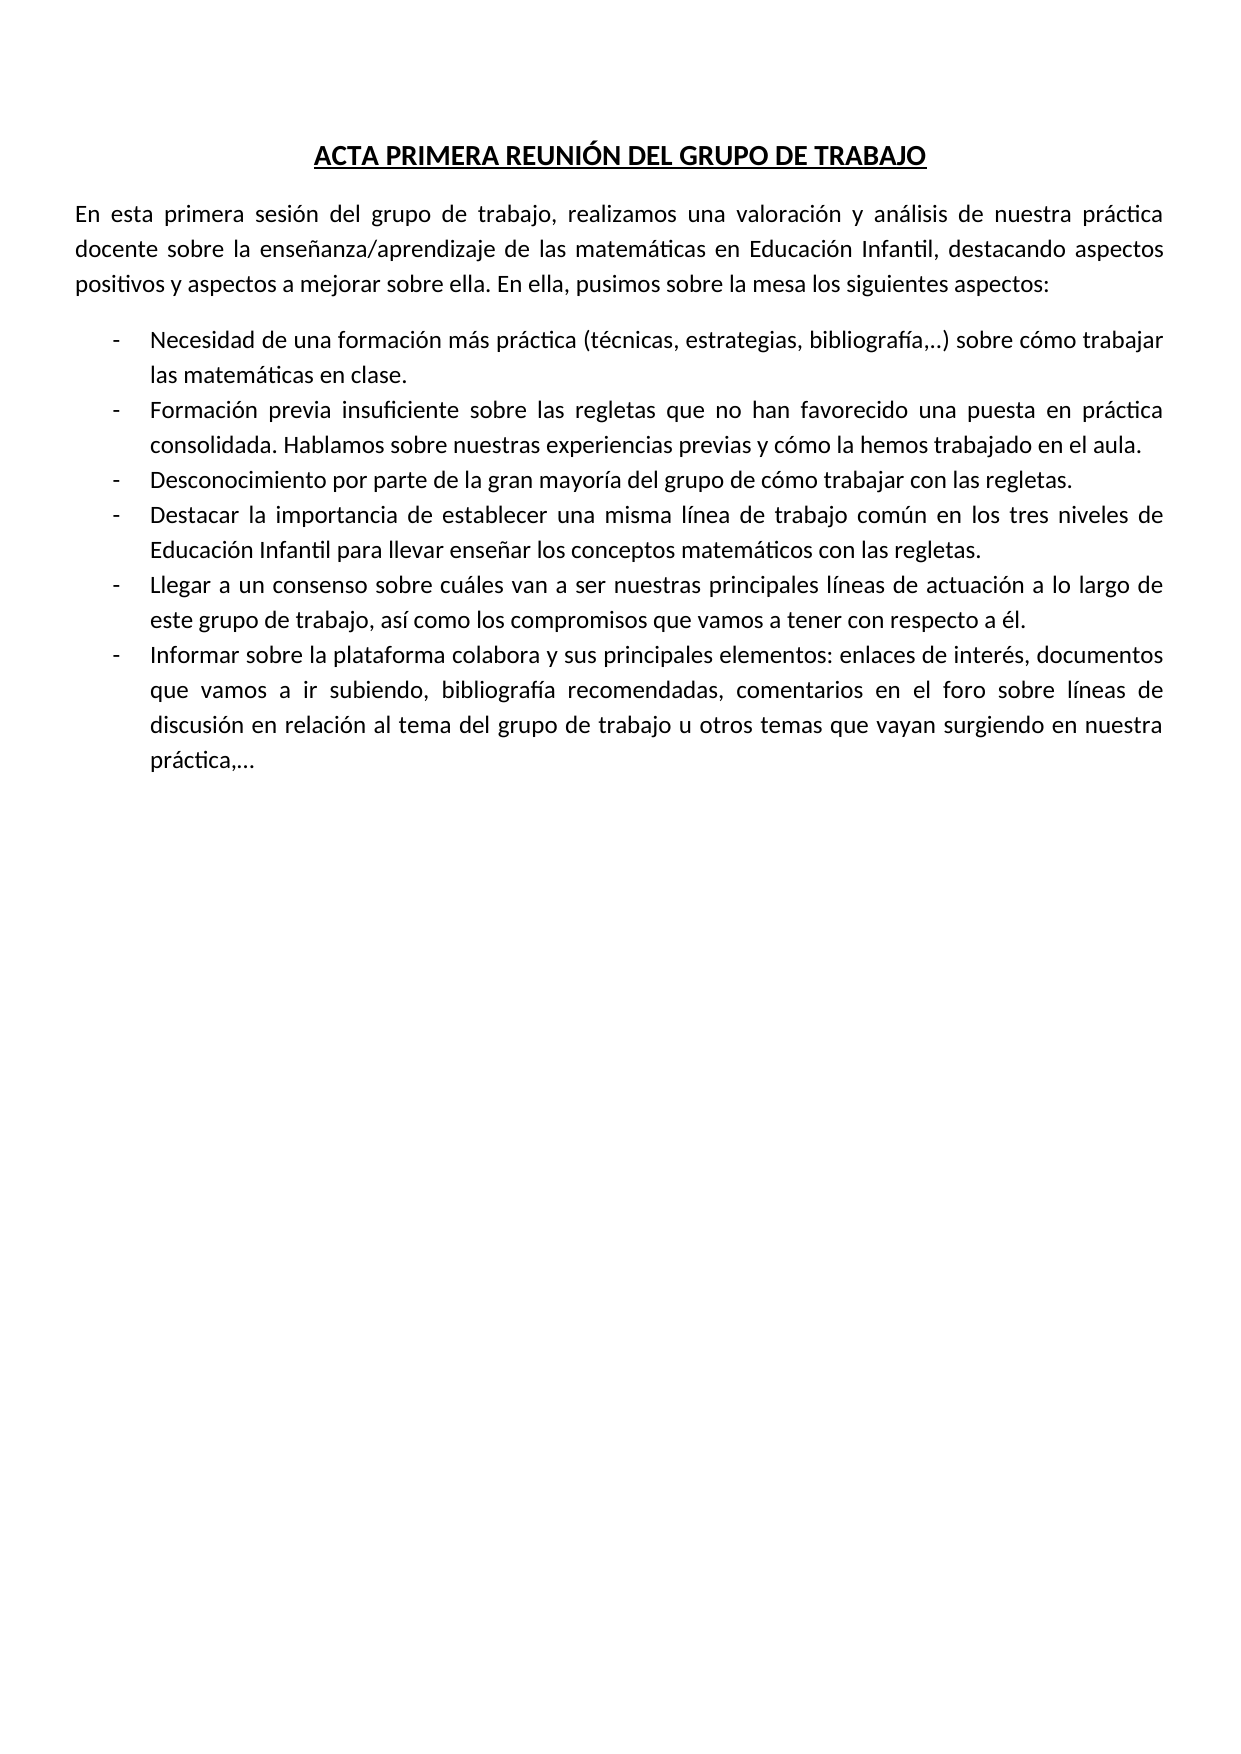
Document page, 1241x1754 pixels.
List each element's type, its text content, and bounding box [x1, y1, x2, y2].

text ACTA PRIMERA REUNIÓN DEL GRUPO DE TRABAJO [75, 137, 1165, 172]
list Necesidad de una formación más práctica (técnicas, estrategias, bibliografía,..) sobre cómo trabajar las matemáticas en clase. [112, 324, 1165, 390]
list Destacar la importancia de establecer una misma línea de trabajo común en los tres niveles de Educación Infantil para llevar enseñar los conceptos matemáticos con las regletas. [112, 499, 1165, 565]
list Llegar a un consenso sobre cuáles van a ser nuestras principales líneas de actuación a lo largo de este grupo de trabajo, así como los compromisos que vamos a tener con respecto a él. [112, 569, 1165, 635]
list Formación previa insuficiente sobre las regletas que no han favorecido una puesta en práctica consolidada. Hablamos sobre nuestras experiencias previas y cómo la hemos trabajado en el aula. [112, 394, 1165, 460]
list Informar sobre la plataforma colabora y sus principales elementos: enlaces de interés, documentos que vamos a ir subiendo, bibliografía recomendadas, comentarios en el foro sobre líneas de discusión en relación al tema del grupo de trabajo u otros temas que vayan surgiendo en nuestra práctica,… [112, 639, 1165, 775]
text En esta primera sesión del grupo de trabajo, realizamos una valoración y análisis de nuestra práctica docente sobre la enseñanza/aprendizaje de las matemáticas en Educación Infantil, destacando aspectos positivos y aspectos a mejorar sobre ella. En ella, pusimos sobre la mesa los siguientes aspectos: [75, 198, 1165, 299]
list Desconocimiento por parte de la gran mayoría del grupo de cómo trabajar con las regletas. [112, 464, 1165, 495]
